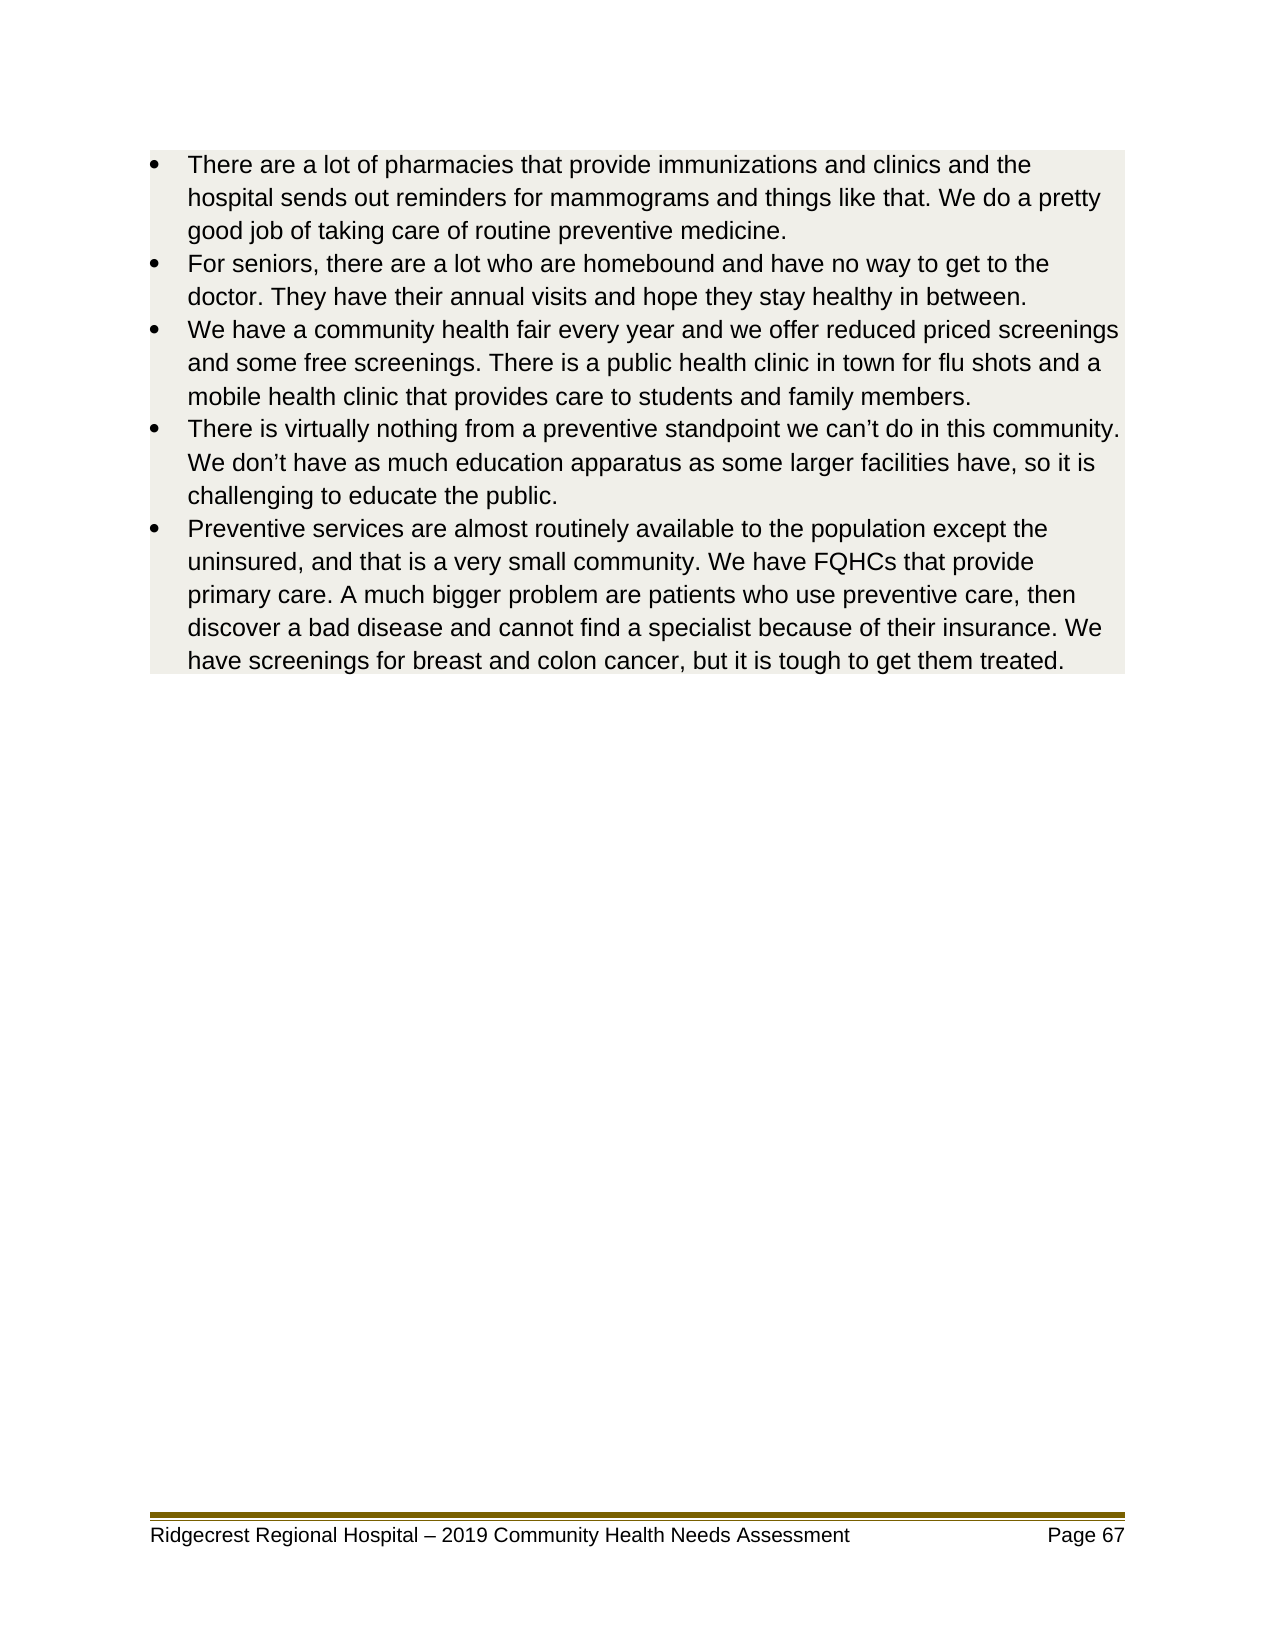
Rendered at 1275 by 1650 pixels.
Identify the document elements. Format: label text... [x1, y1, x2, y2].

list There are a lot of pharmacies that provide immunizations and clinics and the hospital sends out reminders for mammograms and things like that. We do a pretty good job of taking care of routine preventive medicine. [150, 150, 1125, 245]
list For seniors, there are a lot who are homebound and have no way to get to the doctor. They have their annual visits and hope they stay healthy in between. [150, 249, 1125, 311]
list There is virtually nothing from a preventive standpoint we can’t do in this community. We don’t have as much education apparatus as some larger facilities have, so it is challenging to educate the public. [150, 414, 1125, 509]
list Preventive services are almost routinely available to the population except the uninsured, and that is a very small community. We have FQHCs that provide primary care. A much bigger problem are patients who use preventive care, then discover a bad disease and cannot find a specialist because of their insurance. We have screenings for breast and colon cancer, but it is tough to get them treated. [150, 514, 1125, 674]
list We have a community health fair every year and we offer reduced priced screenings and some free screenings. There is a public health clinic in town for flu shots and a mobile health clinic that provides care to students and family members. [150, 315, 1125, 410]
